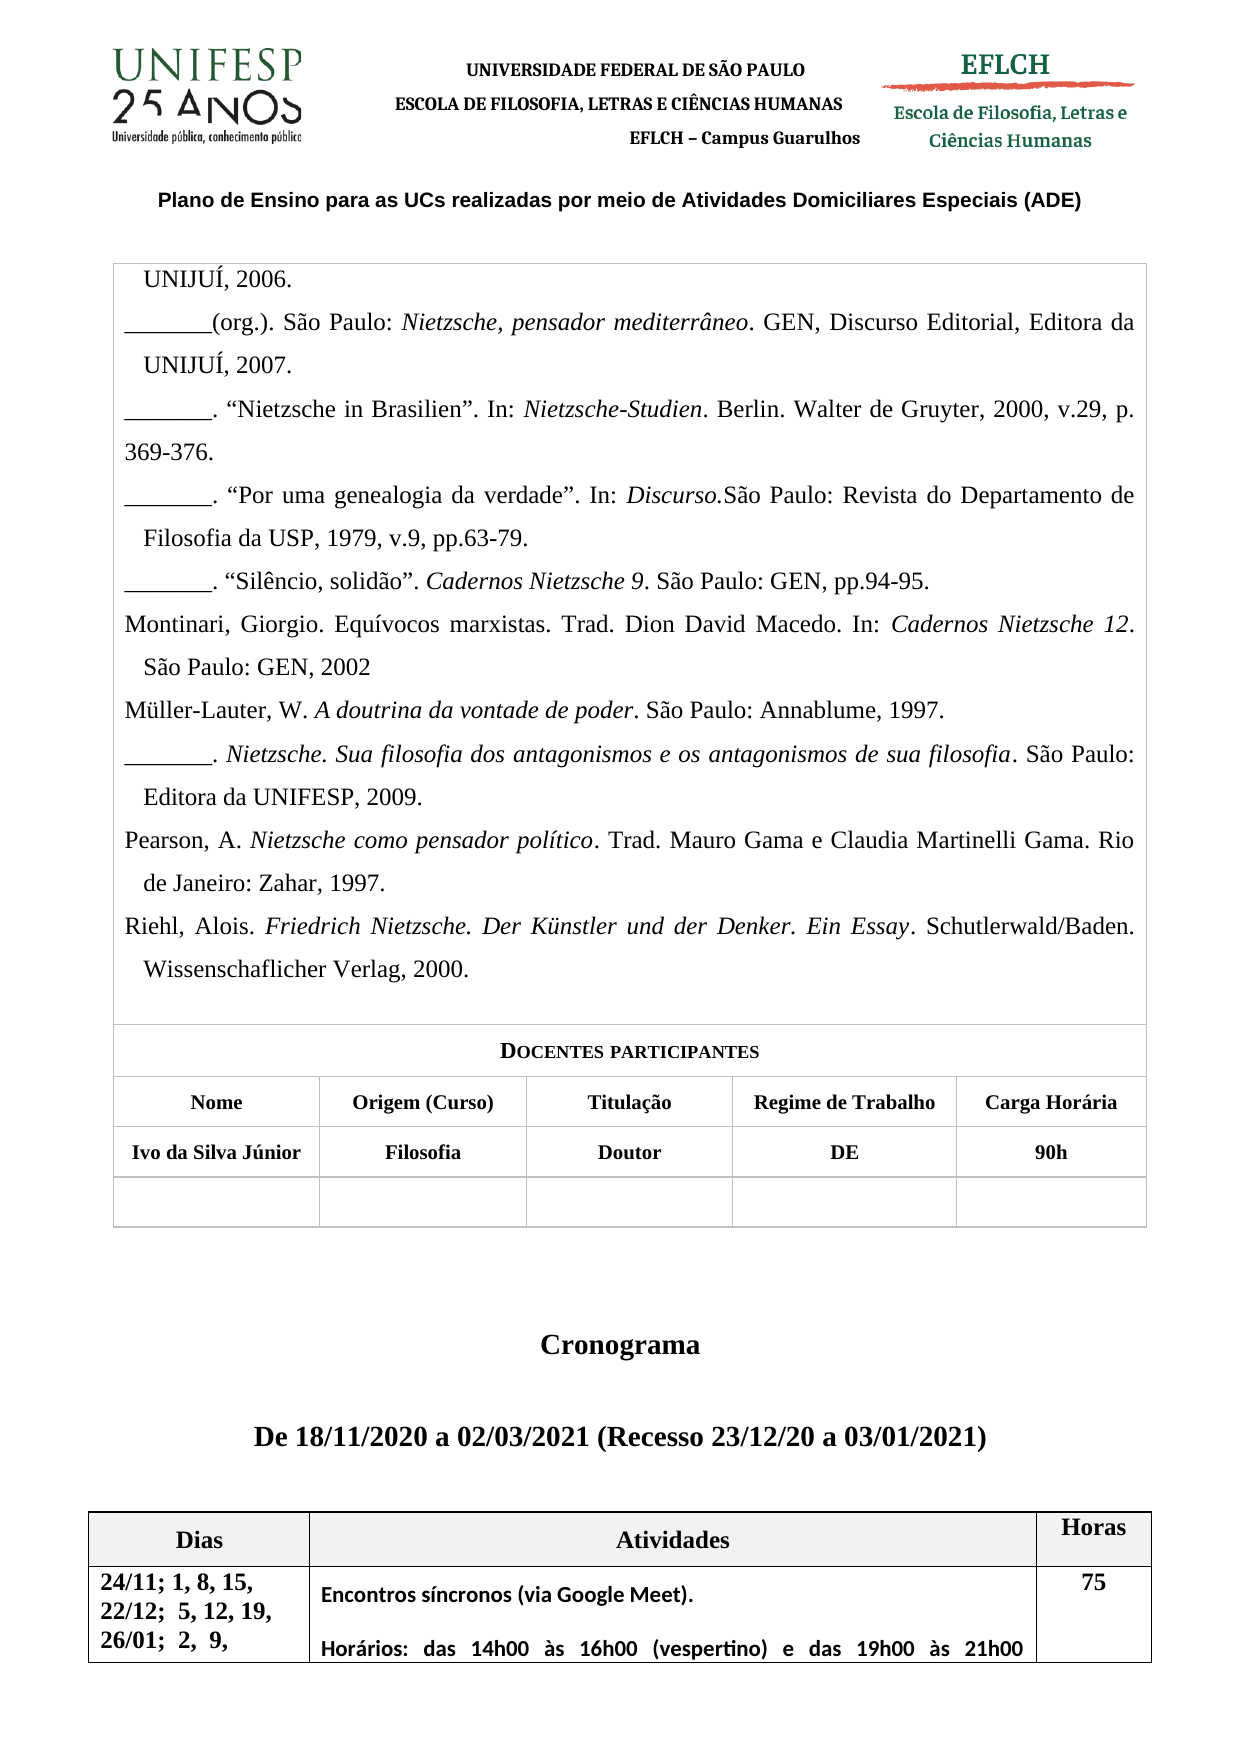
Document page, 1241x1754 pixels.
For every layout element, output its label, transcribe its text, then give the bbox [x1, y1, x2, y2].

table_cell [114, 1178, 319, 1226]
table_cell 75 [1037, 1567, 1151, 1662]
text Cronograma [112, 1327, 1128, 1361]
table_cell DE [733, 1127, 956, 1176]
table_header Dias [89, 1513, 309, 1566]
table_header Horas [1037, 1513, 1151, 1566]
table_cell [957, 1178, 1146, 1226]
table_cell Titulação [527, 1077, 732, 1126]
picture [112, 48, 302, 144]
text De 18/11/2020 a 02/03/2021 (Recesso 23/12/20 a 03/01/2021) [112, 1419, 1128, 1453]
table_cell Encontros síncronos (via Google Meet). Horários: das 14h00 às 16h00 (vespertino) e das 19h00 às 21h00 (noturno). [310, 1567, 1036, 1662]
table_cell 90h [957, 1127, 1146, 1176]
table_cell [320, 1178, 526, 1226]
table_cell Filosofia [320, 1127, 526, 1176]
table_cell Carga Horária [957, 1077, 1146, 1126]
picture [875, 39, 1139, 158]
table_cell [733, 1178, 956, 1226]
table_cell Doutor [527, 1127, 732, 1176]
table_cell 24/11; 1, 8, 15, 22/12; 5, 12, 19, 26/01; 2, 9, 23/02; 2/03 [89, 1567, 309, 1662]
table_cell Nome [114, 1077, 319, 1126]
table_cell Docentes participantes [114, 1025, 1146, 1076]
table_cell [527, 1178, 732, 1226]
table_cell Origem (Curso) [320, 1077, 526, 1126]
table_cell Regime de Trabalho [733, 1077, 956, 1126]
table_header Atividades [310, 1513, 1036, 1566]
table_cell Ivo da Silva Júnior [114, 1127, 319, 1176]
